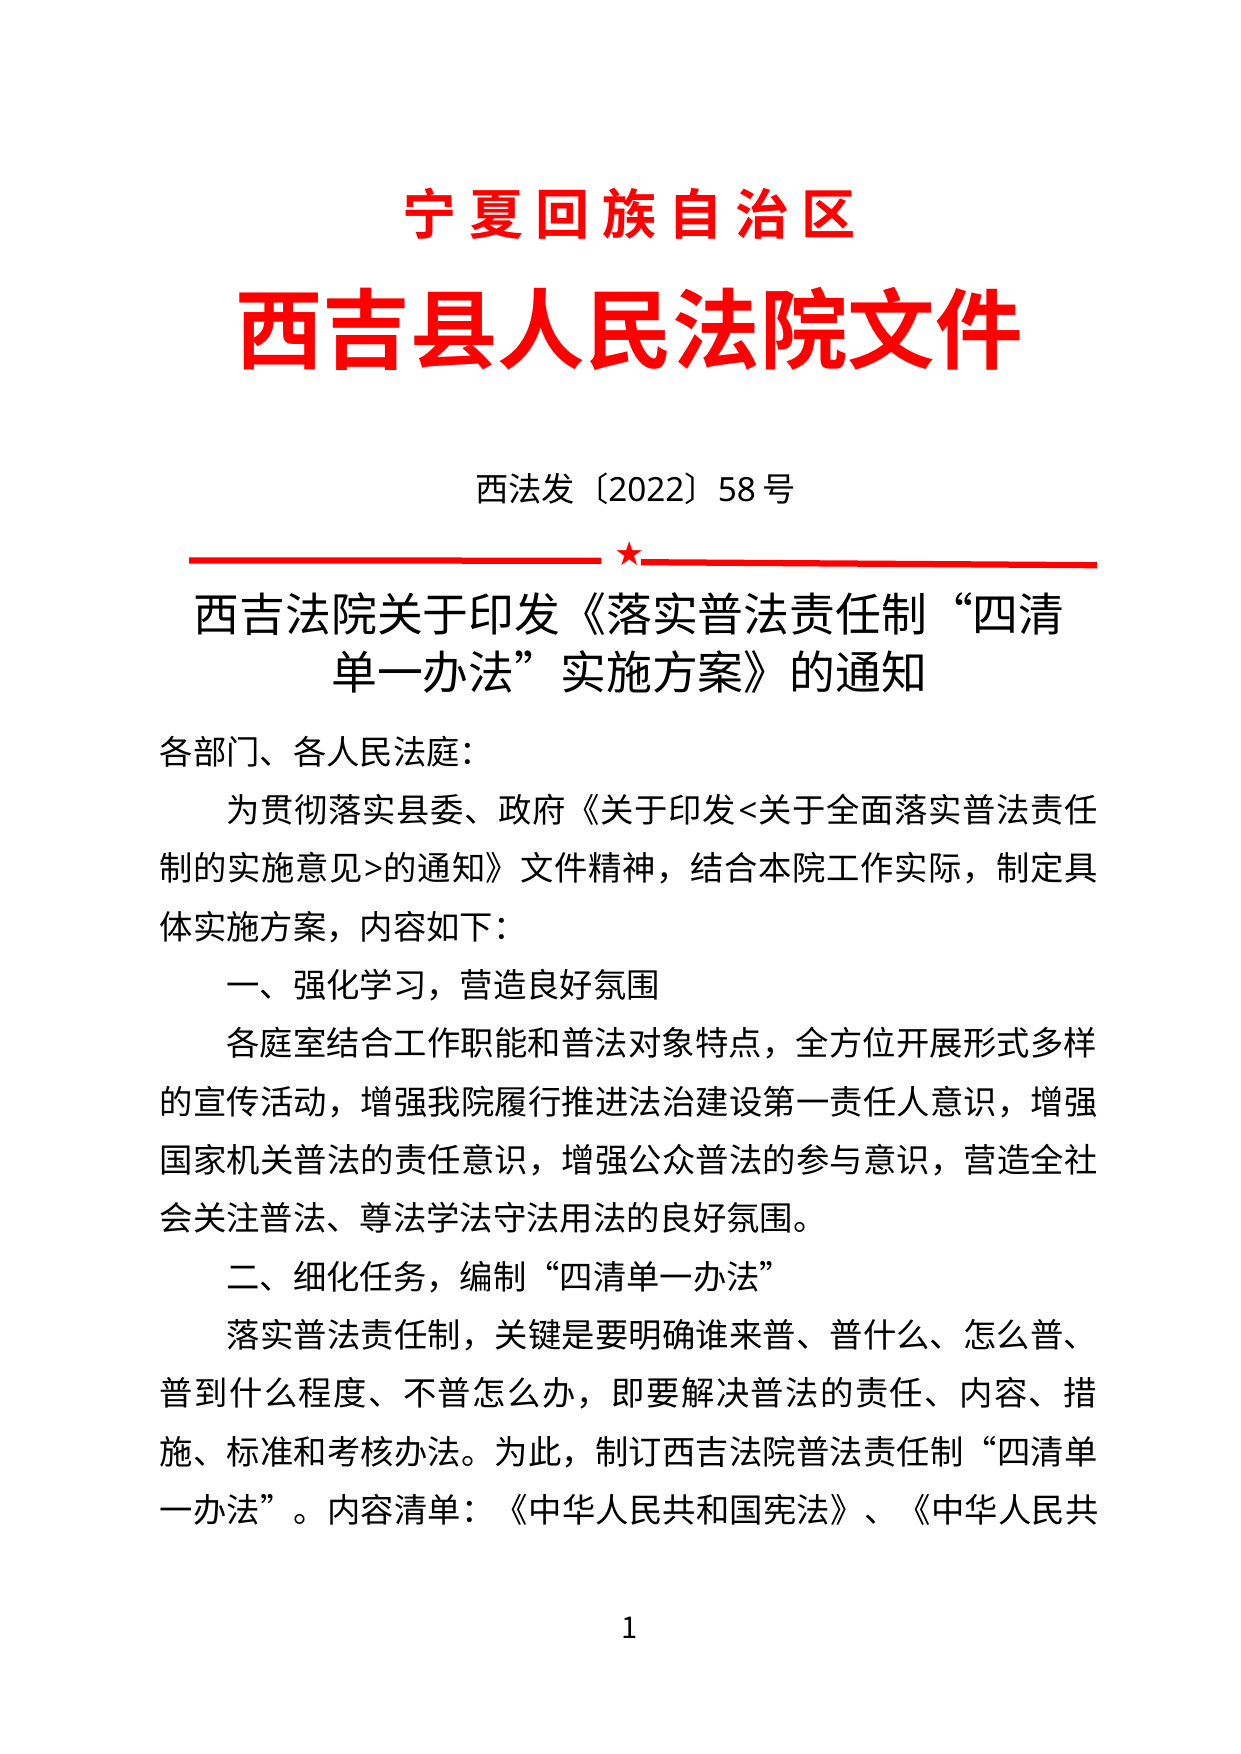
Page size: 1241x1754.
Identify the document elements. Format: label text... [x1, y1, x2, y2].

text 西吉法院关于印发《落实普法责任制“四清 [159, 584, 1098, 643]
text 单一办法”实施方案》的通知 [159, 643, 1098, 701]
text 各庭室结合工作职能和普法对象特点，全方位开展形式多样的宣传活动，增强我院履行推进法治建设第一责任人意识，增强国家机关普法的责任意识，增强公众普法的参与意识，营造全社会关注普法、尊法学法守法用法的良好氛围。 [159, 1009, 1098, 1242]
list 二、细化任务，编制“四清单一办法” [159, 1242, 1098, 1301]
text 宁 夏 回 族 自 治 区 [159, 162, 1098, 259]
text 为贯彻落实县委、政府《关于印发<关于全面落实普法责任制的实施意见>的通知》文件精神，结合本院工作实际，制定具体实施方案，内容如下： [159, 776, 1098, 951]
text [159, 1301, 1098, 1534]
text 西法发〔2022〕58号 [159, 454, 1098, 519]
list 一、强化学习，营造良好氛围 [159, 951, 1098, 1009]
text 西吉县人民法院文件 [159, 259, 1098, 389]
text ★ [159, 519, 1098, 584]
text 各部门、各人民法庭： [159, 717, 1098, 776]
